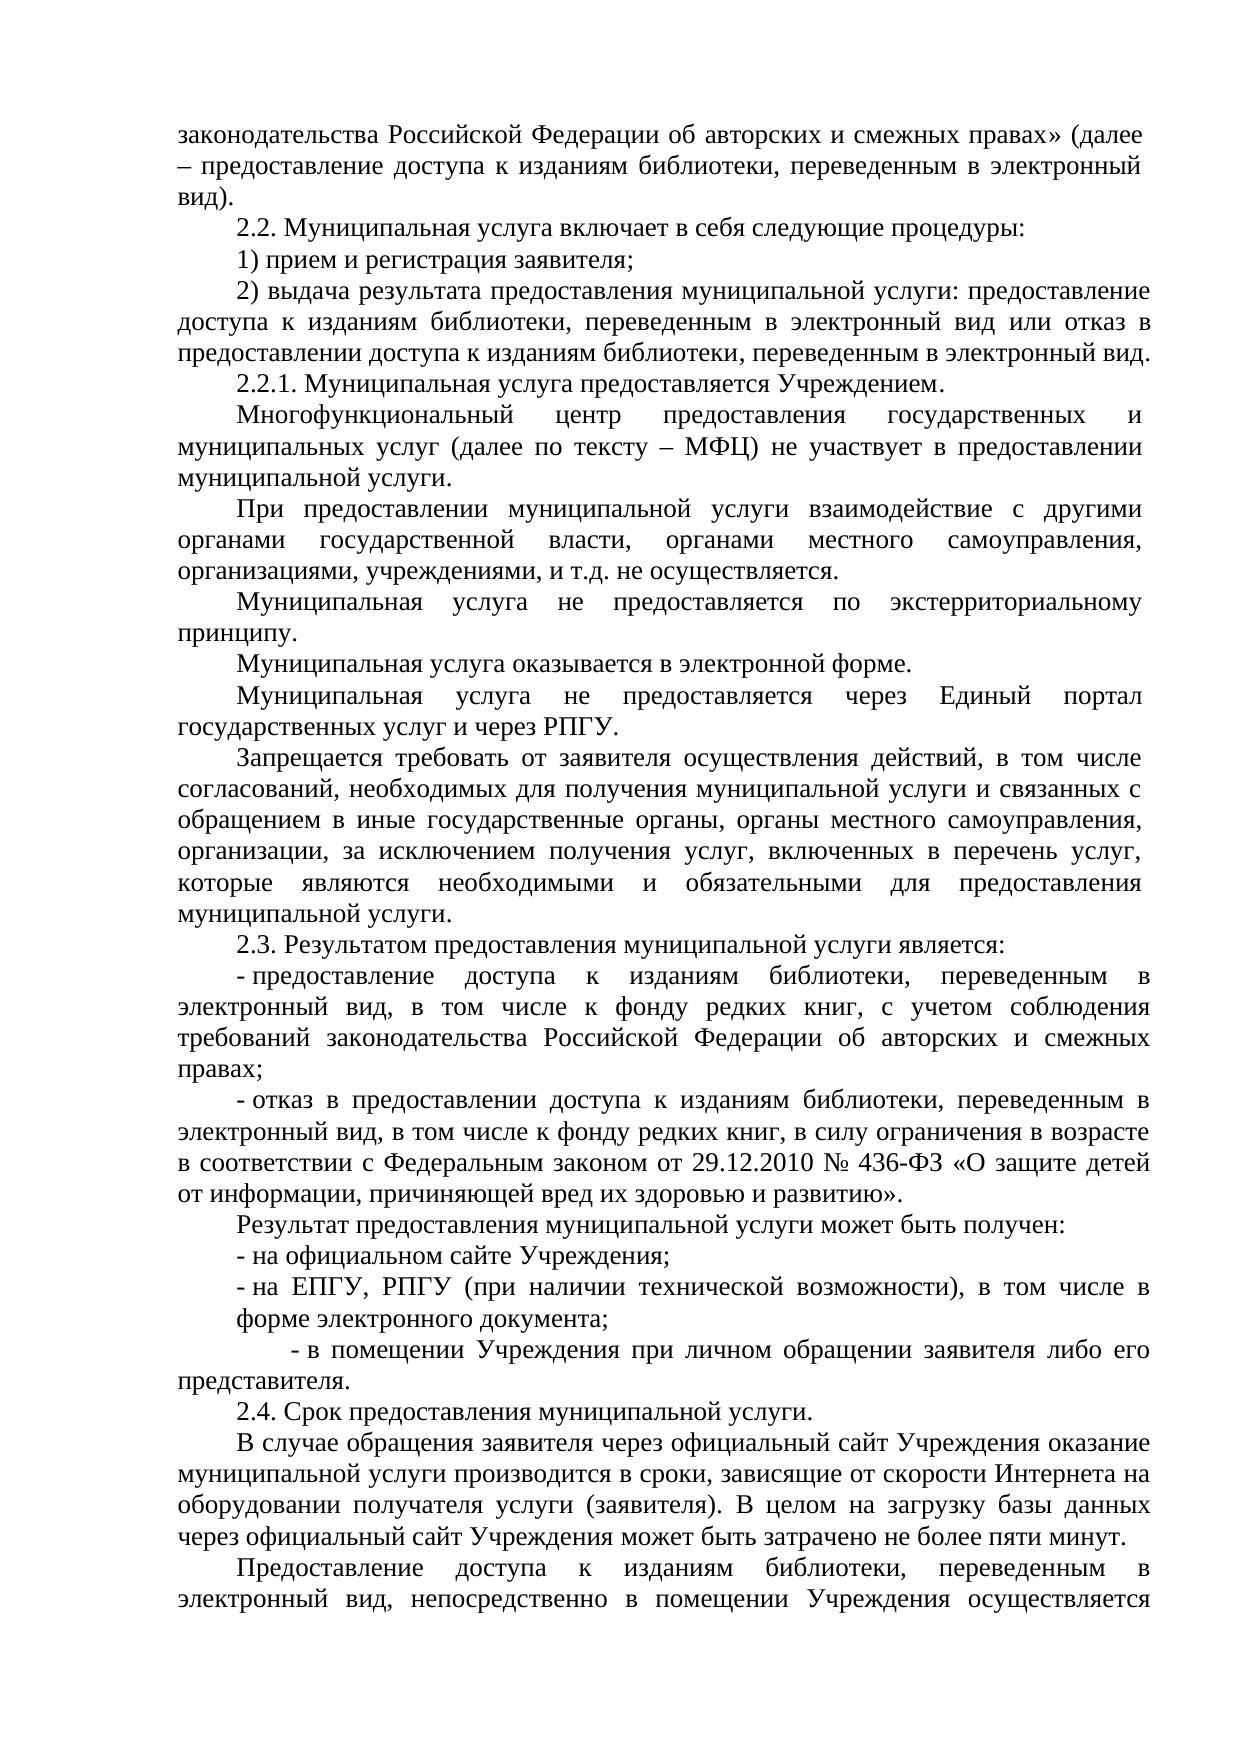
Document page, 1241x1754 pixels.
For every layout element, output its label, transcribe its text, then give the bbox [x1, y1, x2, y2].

text -.на официальном сайте Учреждения; [236, 1239, 1152, 1271]
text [177, 1551, 1152, 1613]
text Муниципальная услуга не предоставляется через Единый портал государственных услуг и через РПГУ. [177, 679, 1143, 741]
text Запрещается требовать от заявителя осуществления действий, в том числе согласований, необходимых для получения муниципальной услуги и связанных с обращением в иные государственные органы, органы местного самоуправления, организации, за исключением получения услуг, включенных в перечень услуг, которые являются необходимыми и обязательными для предоставления муниципальной услуги. [177, 741, 1143, 928]
text При предоставлении муниципальной услуги взаимодействие с другими органами государственной власти, органами местного самоуправления, организациями, учреждениями, и т.д. не осуществляется. [177, 492, 1143, 585]
text Муниципальная услуга оказывается в электронной форме. [177, 648, 1143, 679]
text Муниципальная услуга не предоставляется по экстерриториальному принципу. [177, 585, 1143, 648]
text 2.3. Результатом предоставления муниципальной услуги является: [177, 928, 1143, 959]
text В случае обращения заявителя через официальный сайт Учреждения оказание муниципальной услуги производится в сроки, зависящие от скорости Интернета на оборудовании получателя услуги (заявителя). В целом на загрузку базы данных через официальный сайт Учреждения может быть затрачено не более пяти минут. [177, 1426, 1152, 1551]
text -.в помещении Учреждения при личном обращении заявителя либо его представителя. [177, 1333, 1152, 1395]
text Многофункциональный центр предоставления государственных и муниципальных услуг (далее по тексту – МФЦ) не участвует в предоставлении муниципальной услуги. [177, 398, 1143, 492]
text -.предоставление доступа к изданиям библиотеки, переведенным в электронный вид, в том числе к фонду редких книг, с учетом соблюдения требований законодательства Российской Федерации об авторских и смежных правах; [177, 959, 1152, 1084]
text -.отказ в предоставлении доступа к изданиям библиотеки, переведенным в электронный вид, в том числе к фонду редких книг, в силу ограничения в возрасте в соответствии с Федеральным законом от 29.12.2010 № 436-ФЗ «О защите детей от информации, причиняющей вред их здоровью и развитию». [177, 1084, 1152, 1208]
text 2) выдача результата предоставления муниципальной услуги: предоставление доступа к изданиям библиотеки, переведенным в электронный вид или отказ в предоставлении доступа к изданиям библиотеки, переведенным в электронный вид. [177, 274, 1152, 367]
text -.на ЕПГУ, РПГУ (при наличии технической возможности), в том числе в форме электронного документа; [236, 1271, 1152, 1333]
text 2.4. Срок предоставления муниципальной услуги. [177, 1395, 1143, 1426]
text Результат предоставления муниципальной услуги может быть получен: [177, 1208, 1152, 1239]
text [177, 118, 1143, 212]
text 1) прием и регистрация заявителя; [236, 243, 1152, 274]
text 2.2.1. Муниципальная услуга предоставляется Учреждением. [177, 367, 1143, 398]
text 2.2. Муниципальная услуга включает в себя следующие процедуры: [177, 212, 1143, 243]
